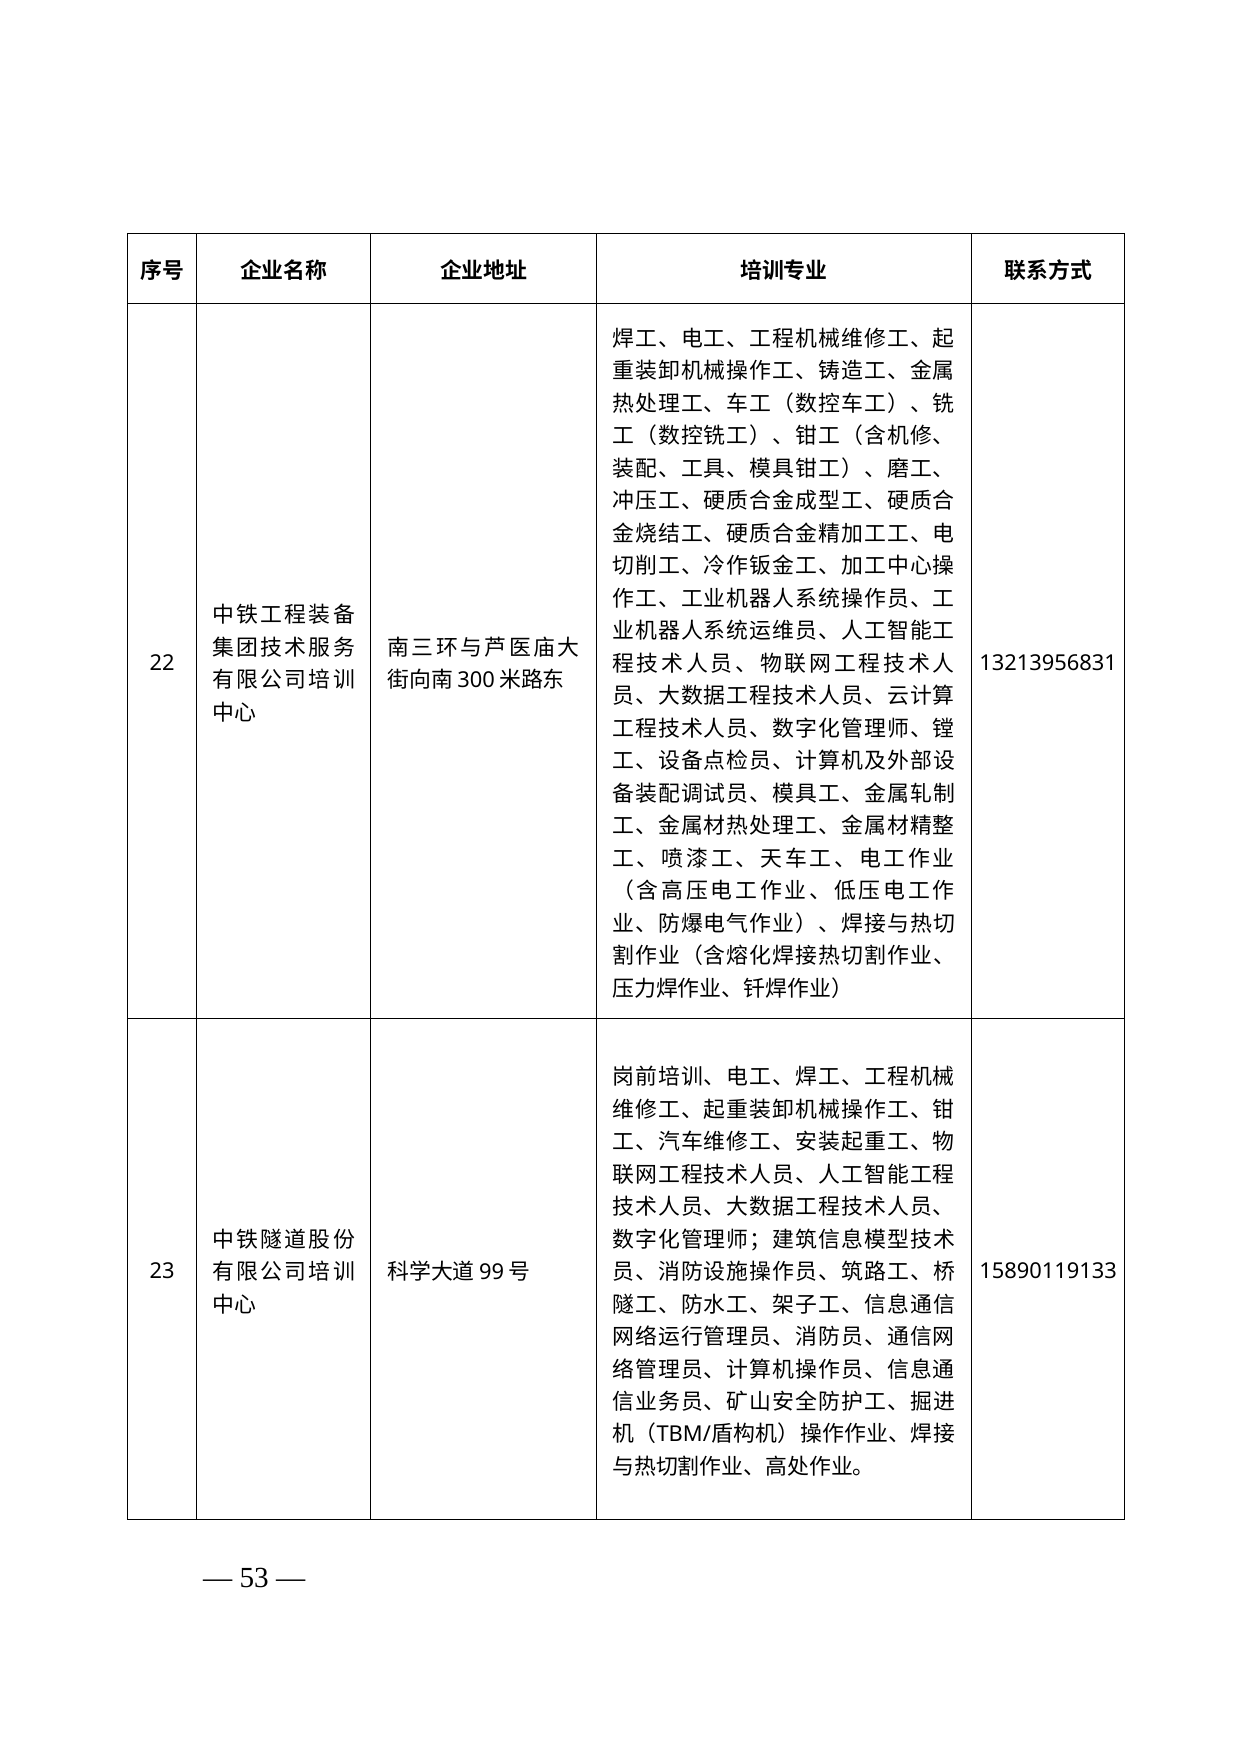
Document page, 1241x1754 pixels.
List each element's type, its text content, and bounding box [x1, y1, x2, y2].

table_cell 15890119133 [972, 1019, 1124, 1519]
table_cell 23 [128, 1019, 196, 1519]
table_cell 13213956831 [972, 304, 1124, 1018]
table_header 培训专业 [597, 234, 971, 303]
table_cell 科学大道99号 [371, 1019, 596, 1519]
table_header 联系方式 [972, 234, 1124, 303]
table_cell 22 [128, 304, 196, 1018]
table_cell 中铁工程装备集团技术服务有限公司培训中心 [197, 304, 370, 1018]
table_cell 中铁隧道股份有限公司培训中心 [197, 1019, 370, 1519]
table_header 企业名称 [197, 234, 370, 303]
table_cell 焊工、电工、工程机械维修工、起重装卸机械操作工、铸造工、金属热处理工、车工（数控车工）、铣工（数控铣工）、钳工（含机修、装配、工具、模具钳工）、磨工、冲压工、硬质合金成型工、硬质合金烧结工、硬质合金精加工工、电切削工、冷作钣金工、加工中心操作工、工业机器人系统操作员、工业机器人系统运维员、人工智能工程技术人员、物联网工程技术人员、大数据工程技术人员、云计算工程技术人员、数字化管理师、镗工、设备点检员、计算机及外部设备装配调试员、模具工、金属轧制工、金属材热处理工、金属材精整工、喷漆工、天车工、电工作业（含高压电工作业、低压电工作业、防爆电气作业）、焊接与热切割作业（含熔化焊接热切割作业、压力焊作业、钎焊作业） [597, 304, 971, 1018]
table_header 序号 [128, 234, 196, 303]
table_cell 岗前培训、电工、焊工、工程机械维修工、起重装卸机械操作工、钳工、汽车维修工、安装起重工、物联网工程技术人员、人工智能工程技术人员、大数据工程技术人员、数字化管理师；建筑信息模型技术员、消防设施操作员、筑路工、桥隧工、防水工、架子工、信息通信网络运行管理员、消防员、通信网络管理员、计算机操作员、信息通信业务员、矿山安全防护工、掘进机（TBM/盾构机）操作作业、焊接与热切割作业、高处作业。 [597, 1019, 971, 1519]
table_header 企业地址 [371, 234, 596, 303]
table_cell 南三环与芦医庙大街向南300米路东 [371, 304, 596, 1018]
